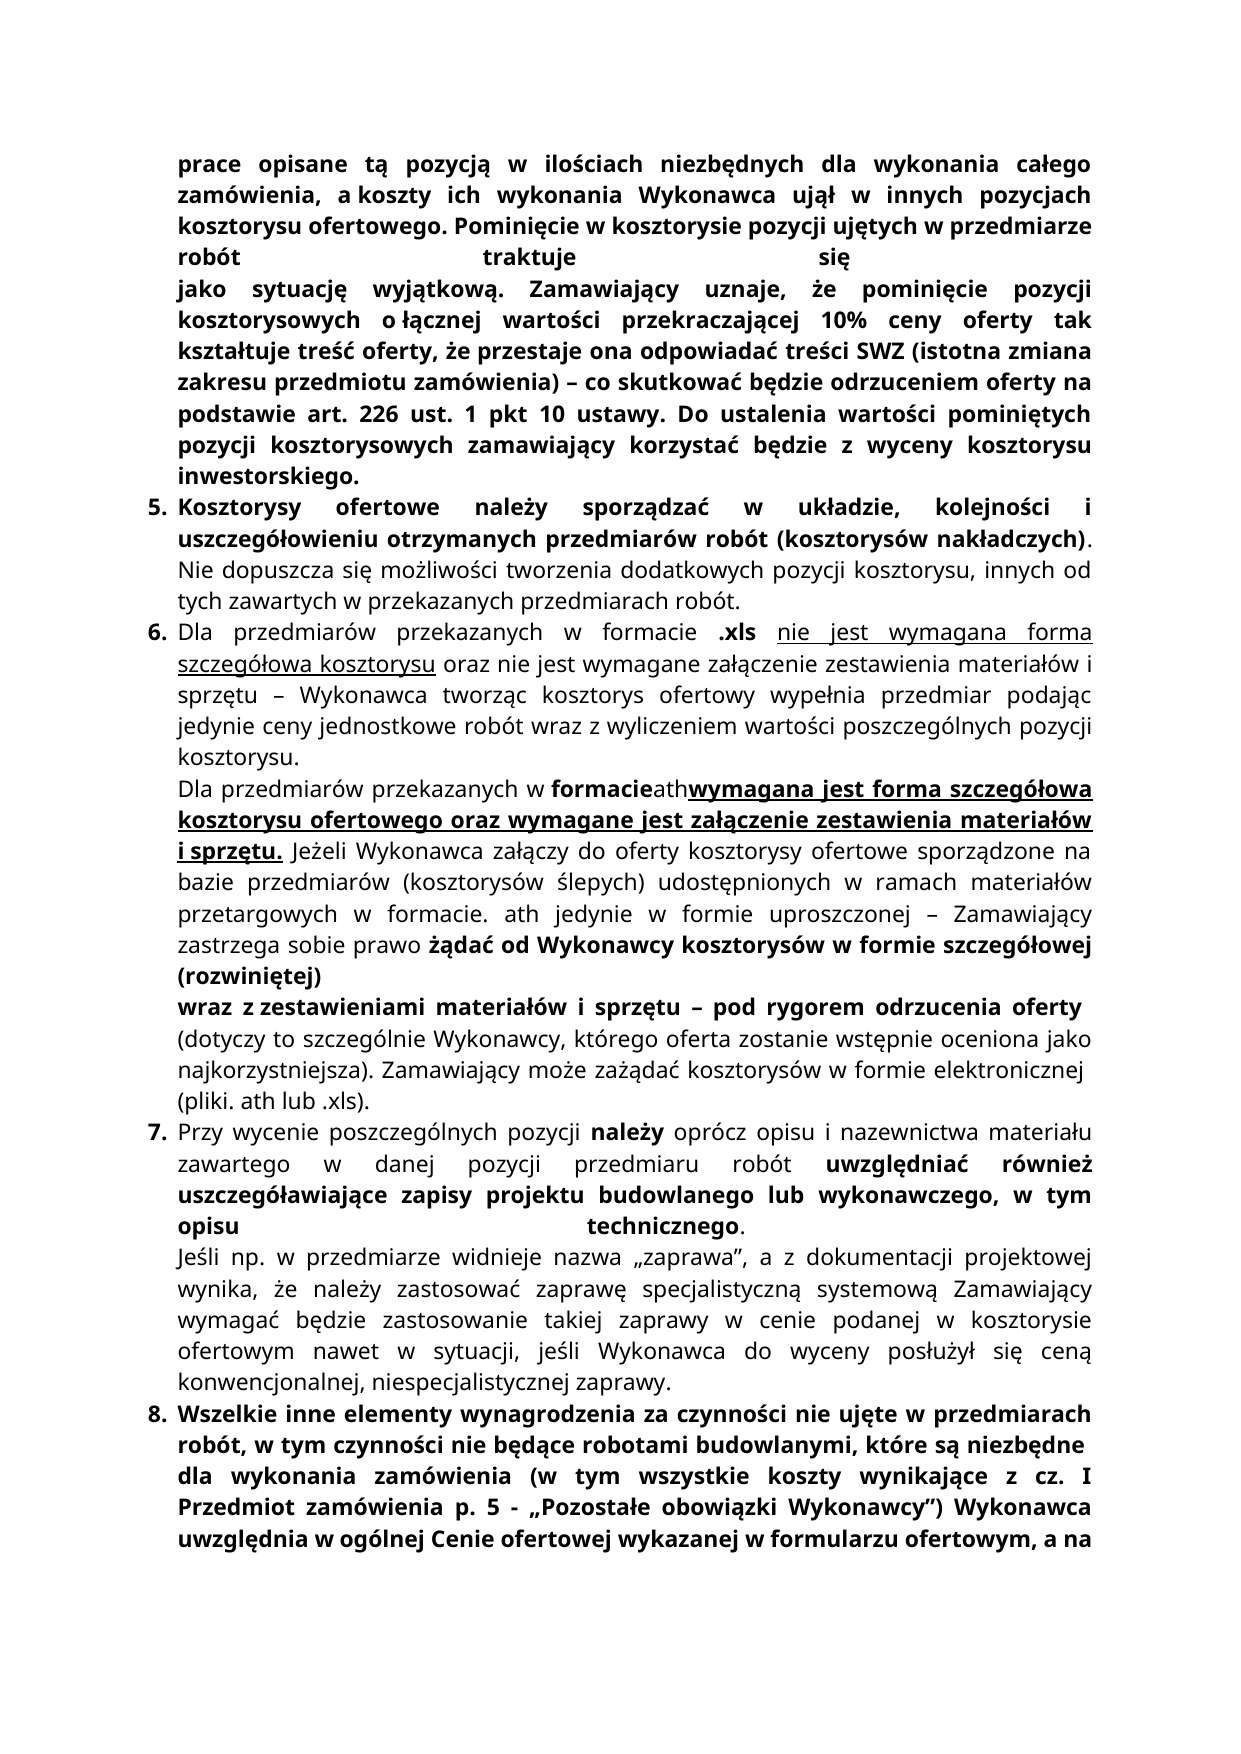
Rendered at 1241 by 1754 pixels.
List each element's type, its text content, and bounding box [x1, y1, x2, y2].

list Dla przedmiarów przekazanych w formacie .xls nie jest wymagana forma szczegółowa kosztorysu oraz nie jest wymagane załączenie zestawienia materiałów i sprzętu – Wykonawca tworząc kosztorys ofertowy wypełnia przedmiar podając jedynie ceny jednostkowe robót wraz z wyliczeniem wartości poszczególnych pozycji kosztorysu. Dla przedmiarów przekazanych w formacieathwymagana jest forma szczegółowa kosztorysu ofertowego oraz wymagane jest załączenie zestawienia materiałów i sprzętu. Jeżeli Wykonawca załączy do oferty kosztorysy ofertowe sporządzone na bazie przedmiarów (kosztorysów ślepych) udostępnionych w ramach materiałów przetargowych w formacie. ath jedynie w formie uproszczonej – Zamawiający zastrzega sobie prawo żądać od Wykonawcy kosztorysów w formie szczegółowej (rozwiniętej) wraz z zestawieniami materiałów i sprzętu – pod rygorem odrzucenia oferty (dotyczy to szczególnie Wykonawcy, którego oferta zostanie wstępnie oceniona jako najkorzystniejsza). Zamawiający może zażądać kosztorysów w formie elektronicznej (pliki. ath lub .xls). [148, 616, 1093, 1116]
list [148, 1398, 1093, 1554]
list Kosztorysy ofertowe należy sporządzać w układzie, kolejności i uszczegółowieniu otrzymanych przedmiarów robót (kosztorysów nakładczych). Nie dopuszcza się możliwości tworzenia dodatkowych pozycji kosztorysu, innych od tych zawartych w przekazanych przedmiarach robót. [148, 491, 1093, 616]
list Przy wycenie poszczególnych pozycji należy oprócz opisu i nazewnictwa materiału zawartego w danej pozycji przedmiaru robót uwzględniać również uszczegóławiające zapisy projektu budowlanego lub wykonawczego, w tym opisu technicznego. Jeśli np. w przedmiarze widnieje nazwa „zaprawa”, a z dokumentacji projektowej wynika, że należy zastosować zaprawę specjalistyczną systemową Zamawiający wymagać będzie zastosowanie takiej zaprawy w cenie podanej w kosztorysie ofertowym nawet w sytuacji, jeśli Wykonawca do wyceny posłużył się ceną konwencjonalnej, niespecjalistycznej zaprawy. [148, 1116, 1093, 1398]
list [148, 148, 1093, 491]
